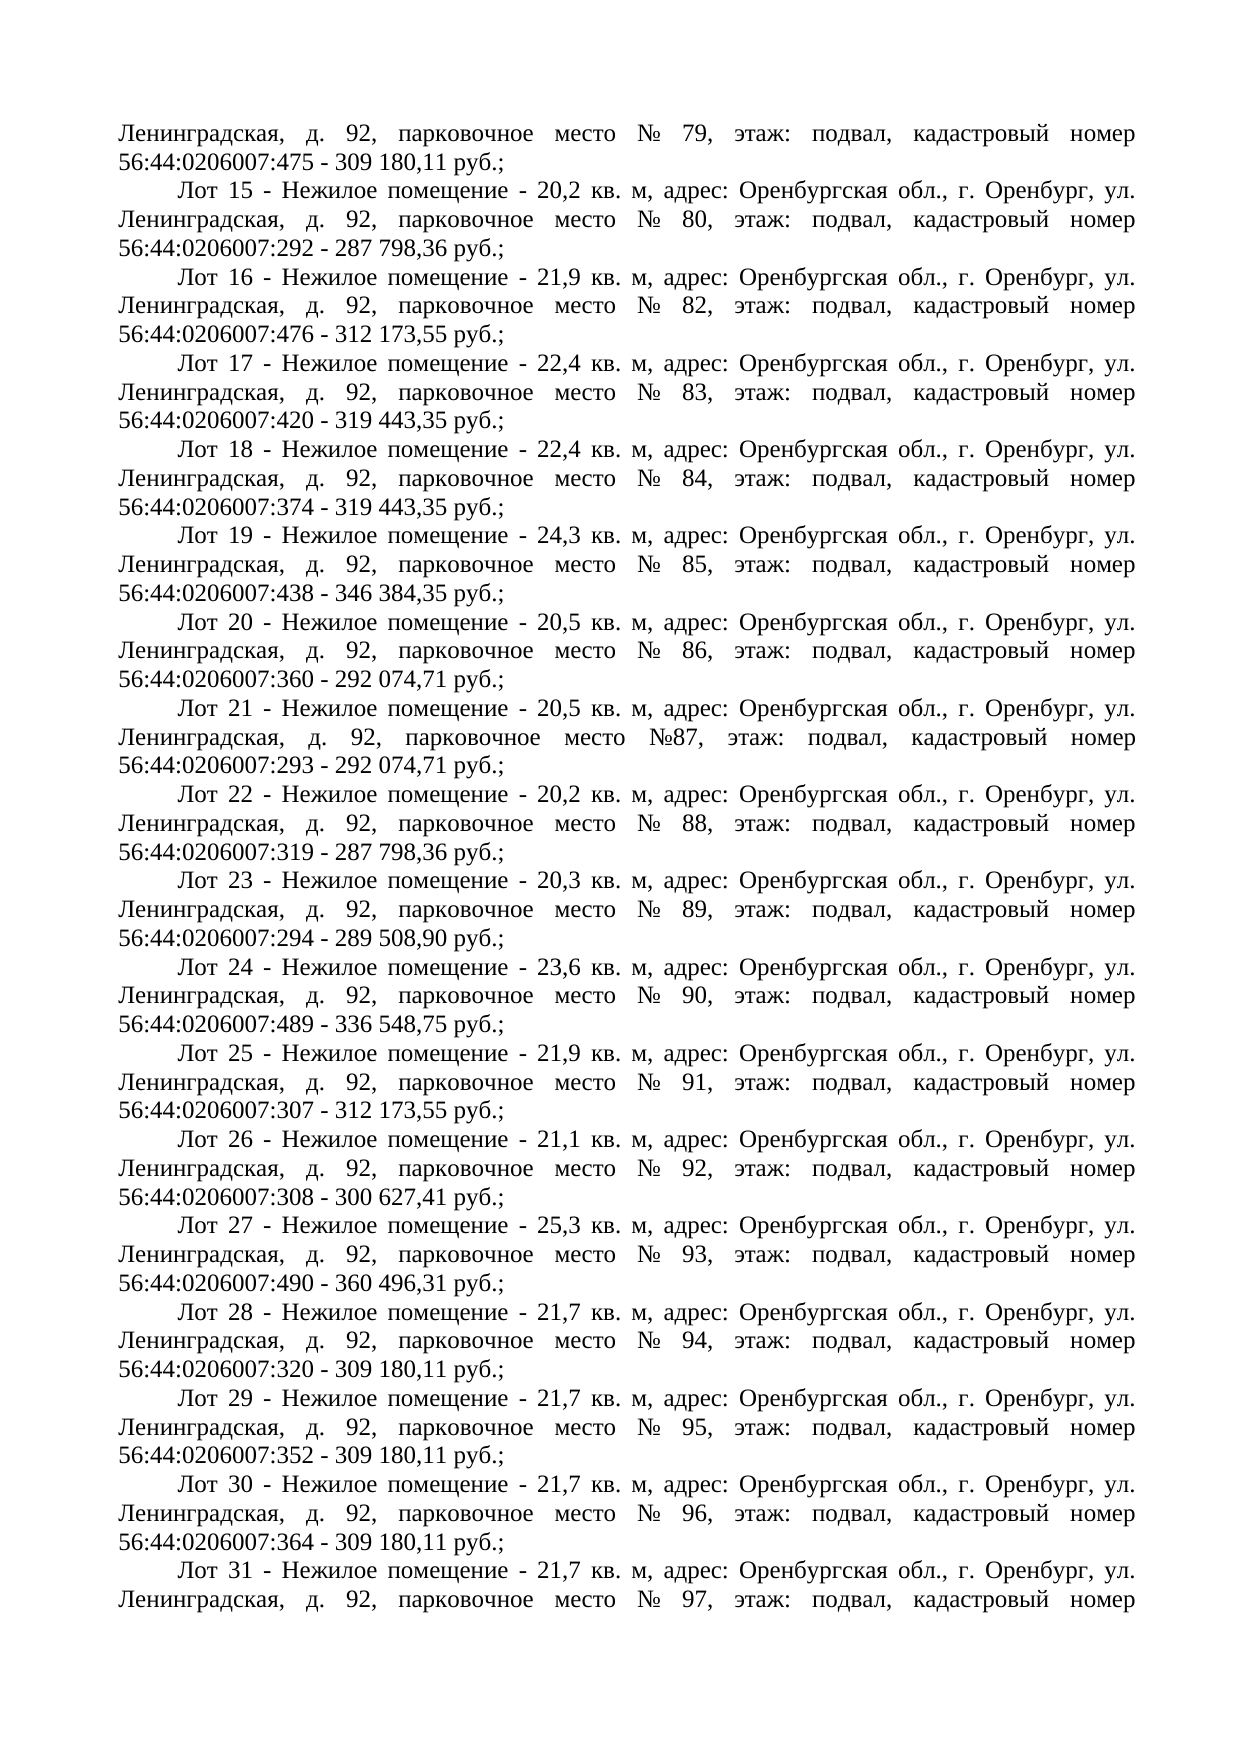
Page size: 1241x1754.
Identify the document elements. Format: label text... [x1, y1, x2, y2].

text Лот 26 - Нежилое помещение - 21,1 кв. м, адрес: Оренбургская обл., г. Оренбург, ул. Ленинградская, д. 92, парковочное место № 92, этаж: подвал, кадастровый номер 56:44:0206007:308 - 300 627,41 руб.; [118, 1124, 1137, 1211]
text Лот 30 - Нежилое помещение - 21,7 кв. м, адрес: Оренбургская обл., г. Оренбург, ул. Ленинградская, д. 92, парковочное место № 96, этаж: подвал, кадастровый номер 56:44:0206007:364 - 309 180,11 руб.; [118, 1469, 1137, 1556]
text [118, 118, 1137, 176]
text Лот 17 - Нежилое помещение - 22,4 кв. м, адрес: Оренбургская обл., г. Оренбург, ул. Ленинградская, д. 92, парковочное место № 83, этаж: подвал, кадастровый номер 56:44:0206007:420 - 319 443,35 руб.; [118, 348, 1137, 434]
text Лот 18 - Нежилое помещение - 22,4 кв. м, адрес: Оренбургская обл., г. Оренбург, ул. Ленинградская, д. 92, парковочное место № 84, этаж: подвал, кадастровый номер 56:44:0206007:374 - 319 443,35 руб.; [118, 434, 1137, 521]
text Лот 19 - Нежилое помещение - 24,3 кв. м, адрес: Оренбургская обл., г. Оренбург, ул. Ленинградская, д. 92, парковочное место № 85, этаж: подвал, кадастровый номер 56:44:0206007:438 - 346 384,35 руб.; [118, 521, 1137, 607]
text Лот 29 - Нежилое помещение - 21,7 кв. м, адрес: Оренбургская обл., г. Оренбург, ул. Ленинградская, д. 92, парковочное место № 95, этаж: подвал, кадастровый номер 56:44:0206007:352 - 309 180,11 руб.; [118, 1383, 1137, 1469]
text Лот 15 - Нежилое помещение - 20,2 кв. м, адрес: Оренбургская обл., г. Оренбург, ул. Ленинградская, д. 92, парковочное место № 80, этаж: подвал, кадастровый номер 56:44:0206007:292 - 287 798,36 руб.; [118, 176, 1137, 262]
text Лот 28 - Нежилое помещение - 21,7 кв. м, адрес: Оренбургская обл., г. Оренбург, ул. Ленинградская, д. 92, парковочное место № 94, этаж: подвал, кадастровый номер 56:44:0206007:320 - 309 180,11 руб.; [118, 1297, 1137, 1383]
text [118, 1556, 1137, 1613]
text Лот 25 - Нежилое помещение - 21,9 кв. м, адрес: Оренбургская обл., г. Оренбург, ул. Ленинградская, д. 92, парковочное место № 91, этаж: подвал, кадастровый номер 56:44:0206007:307 - 312 173,55 руб.; [118, 1038, 1137, 1124]
text Лот 20 - Нежилое помещение - 20,5 кв. м, адрес: Оренбургская обл., г. Оренбург, ул. Ленинградская, д. 92, парковочное место № 86, этаж: подвал, кадастровый номер 56:44:0206007:360 - 292 074,71 руб.; [118, 607, 1137, 693]
text Лот 24 - Нежилое помещение - 23,6 кв. м, адрес: Оренбургская обл., г. Оренбург, ул. Ленинградская, д. 92, парковочное место № 90, этаж: подвал, кадастровый номер 56:44:0206007:489 - 336 548,75 руб.; [118, 952, 1137, 1038]
text Лот 22 - Нежилое помещение - 20,2 кв. м, адрес: Оренбургская обл., г. Оренбург, ул. Ленинградская, д. 92, парковочное место № 88, этаж: подвал, кадастровый номер 56:44:0206007:319 - 287 798,36 руб.; [118, 779, 1137, 866]
text Лот 21 - Нежилое помещение - 20,5 кв. м, адрес: Оренбургская обл., г. Оренбург, ул. Ленинградская, д. 92, парковочное место №87, этаж: подвал, кадастровый номер 56:44:0206007:293 - 292 074,71 руб.; [118, 693, 1137, 779]
text Лот 16 - Нежилое помещение - 21,9 кв. м, адрес: Оренбургская обл., г. Оренбург, ул. Ленинградская, д. 92, парковочное место № 82, этаж: подвал, кадастровый номер 56:44:0206007:476 - 312 173,55 руб.; [118, 262, 1137, 348]
text Лот 27 - Нежилое помещение - 25,3 кв. м, адрес: Оренбургская обл., г. Оренбург, ул. Ленинградская, д. 92, парковочное место № 93, этаж: подвал, кадастровый номер 56:44:0206007:490 - 360 496,31 руб.; [118, 1211, 1137, 1297]
text Лот 23 - Нежилое помещение - 20,3 кв. м, адрес: Оренбургская обл., г. Оренбург, ул. Ленинградская, д. 92, парковочное место № 89, этаж: подвал, кадастровый номер 56:44:0206007:294 - 289 508,90 руб.; [118, 866, 1137, 952]
